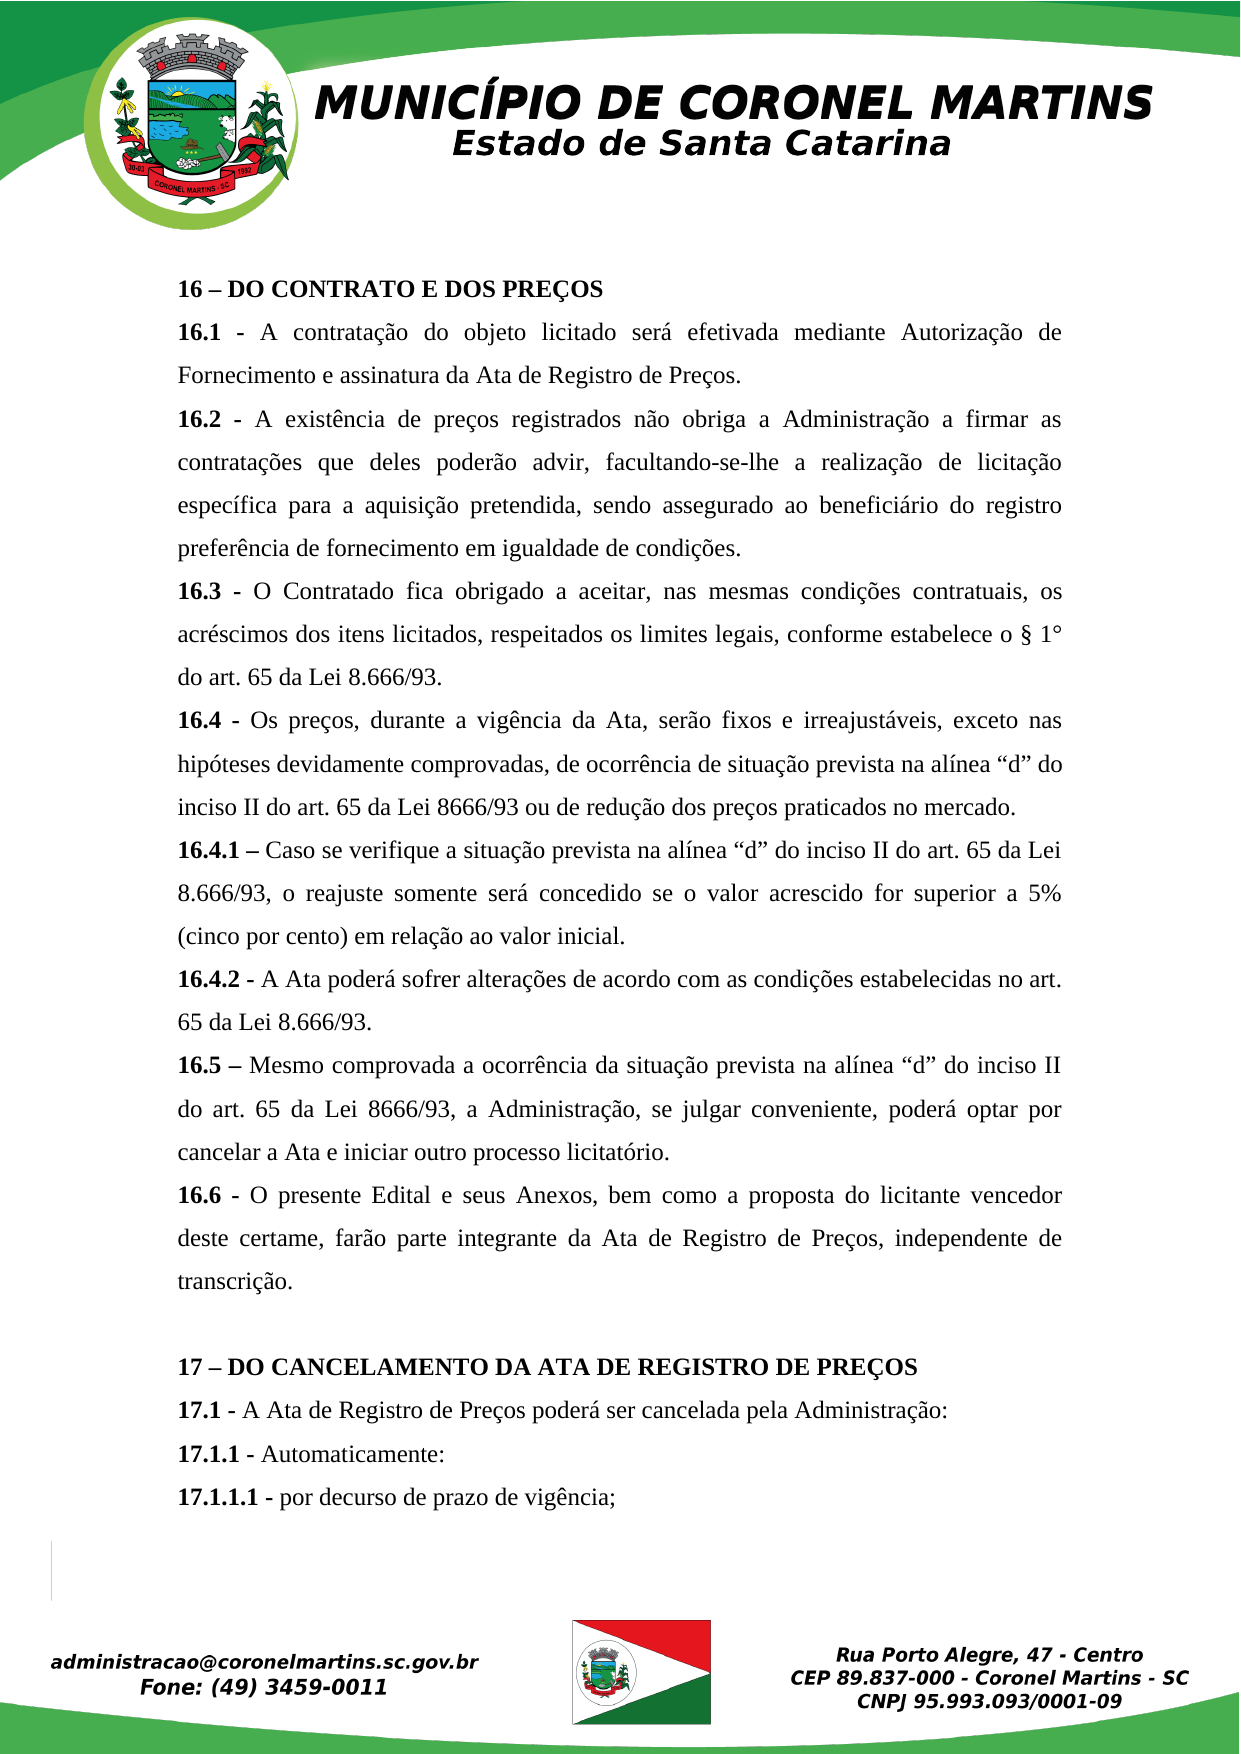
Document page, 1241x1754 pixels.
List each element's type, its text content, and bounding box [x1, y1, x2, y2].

text 17.1.1.1 - por decurso de prazo de vigência; [177, 1482, 1063, 1511]
text 16.4 - Os preços, durante a vigência da Ata, serão fixos e irreajustáveis, exceto nas hipóteses devidamente comprovadas, de ocorrência de situação prevista na alínea “d” do inciso II do art. 65 da Lei 8666/93 ou de redução dos preços praticados no mercado. [177, 706, 1063, 821]
text 16.4.2 - A Ata poderá sofrer alterações de acordo com as condições estabelecidas no art. 65 da Lei 8.666/93. [177, 964, 1063, 1036]
text 16.1 - A contratação do objeto licitado será efetivada mediante Autorização de Fornecimento e assinatura da Ata de Registro de Preços. [177, 317, 1063, 389]
text 16 – DO CONTRATO E DOS PREÇOS [177, 274, 1063, 303]
picture [0, 1541, 1239, 1754]
text 16.3 - O Contratado fica obrigado a aceitar, nas mesmas condições contratuais, os acréscimos dos itens licitados, respeitados os limites legais, conforme estabelece o § 1° do art. 65 da Lei 8.666/93. [177, 576, 1063, 691]
picture [0, 1, 1241, 232]
text 16.5 – Mesmo comprovada a ocorrência da situação prevista na alínea “d” do inciso II do art. 65 da Lei 8666/93, a Administração, se julgar conveniente, poderá optar por cancelar a Ata e iniciar outro processo licitatório. [177, 1051, 1063, 1166]
text 16.2 - A existência de preços registrados não obriga a Administração a firmar as contratações que deles poderão advir, facultando-se-lhe a realização de licitação específica para a aquisição pretendida, sendo assegurado ao beneficiário do registro preferência de fornecimento em igualdade de condições. [177, 404, 1063, 562]
text 17 – DO CANCELAMENTO DA ATA DE REGISTRO DE PREÇOS [177, 1352, 1063, 1381]
text 16.4.1 – Caso se verifique a situação prevista na alínea “d” do inciso II do art. 65 da Lei 8.666/93, o reajuste somente será concedido se o valor acrescido for superior a 5% (cinco por cento) em relação ao valor inicial. [177, 835, 1063, 950]
text 17.1 - A Ata de Registro de Preços poderá ser cancelada pela Administração: [177, 1396, 1063, 1424]
text 17.1.1 - Automaticamente: [177, 1439, 1063, 1467]
text 16.6 - O presente Edital e seus Anexos, bem como a proposta do licitante vencedor deste certame, farão parte integrante da Ata de Registro de Preços, independente de transcrição. [177, 1180, 1063, 1295]
